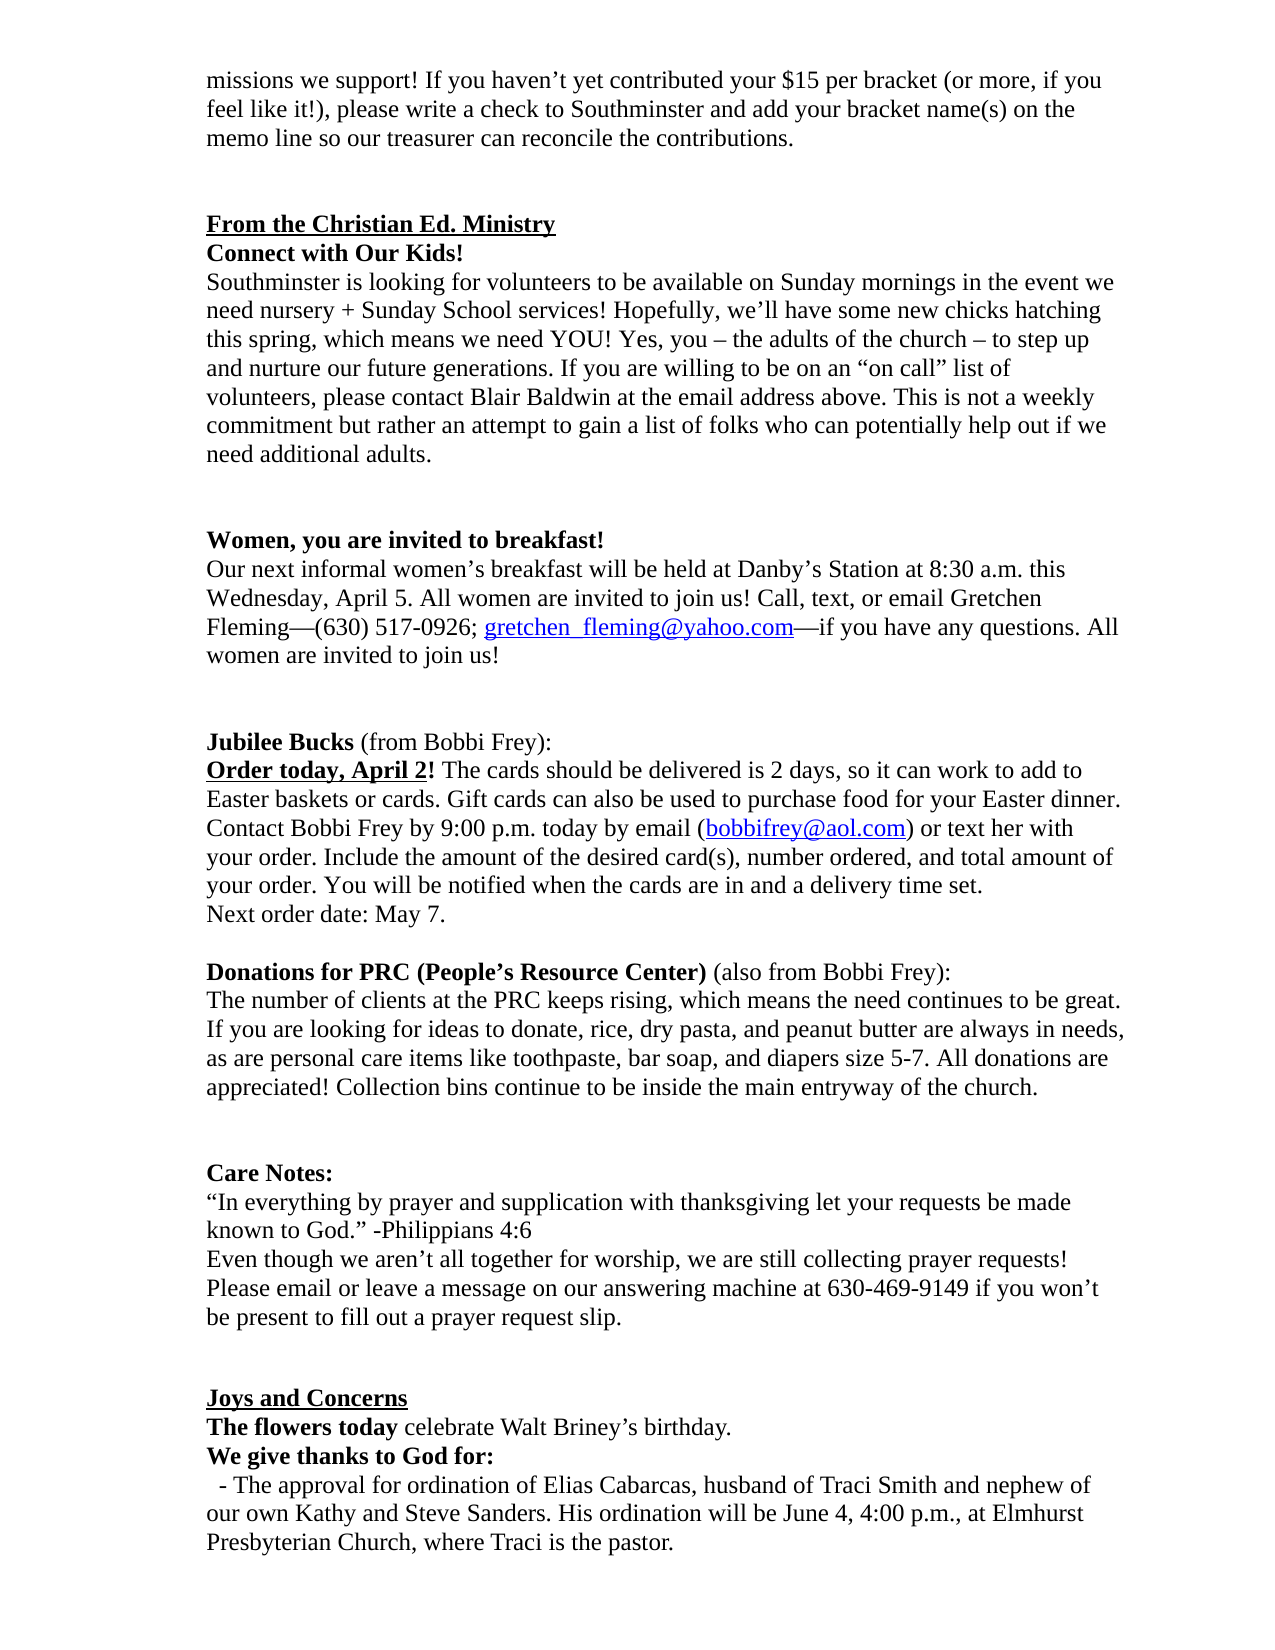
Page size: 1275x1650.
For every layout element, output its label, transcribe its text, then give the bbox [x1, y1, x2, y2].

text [206, 1355, 1125, 1556]
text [206, 66, 1125, 152]
text Women, you are invited to breakfast! Our next informal women’s breakfast will be held at Danby’s Station at 8:30 a.m. this Wednesday, April 5. All women are invited to join us! Call, text, or email Gretchen Fleming—(630) 517-0926; gretchen_fleming@yahoo.com—if you have any questions. All women are invited to join us! Jubilee Bucks (from Bobbi Frey): Order today, April 2! The cards should be delivered is 2 days, so it can work to add to Easter baskets or cards. Gift cards can also be used to purchase food for your Easter dinner. Contact Bobbi Frey by 9:00 p.m. today by email (bobbifrey@aol.com) or text her with your order. Include the amount of the desired card(s), number ordered, and total amount of your order. You will be notified when the cards are in and a delivery time set. Next order date: May 7. Donations for PRC (People’s Resource Center) (also from Bobbi Frey): The number of clients at the PRC keeps rising, which means the need continues to be great. If you are looking for ideas to donate, rice, dry pasta, and peanut butter are always in needs, as are personal care items like toothpaste, bar soap, and diapers size 5-7. All donations are appreciated! Collection bins continue to be inside the main entryway of the church. [206, 526, 1125, 1101]
text Southminster is looking for volunteers to be available on Sunday mornings in the event we need nursery + Sunday School services! Hopefully, we’ll have some new chicks hatching this spring, which means we need YOU! Yes, you – the adults of the church – to step up and nurture our future generations. If you are willing to be on an “on call” list of volunteers, please contact Blair Baldwin at the email address above. This is not a weekly commitment but rather an attempt to gain a list of folks who can potentially help out if we need additional adults. [206, 267, 1125, 468]
text Connect with Our Kids! [206, 238, 1125, 267]
text Care Notes: “In everything by prayer and supplication with thanksgiving let your requests be made known to God.” -Philippians 4:6 Even though we aren’t all together for worship, we are still collecting prayer requests! Please email or leave a message on our answering machine at 630-469-9149 if you won’t be present to fill out a prayer request slip. [206, 1101, 1125, 1355]
text From the Christian Ed. Ministry [206, 181, 1125, 238]
